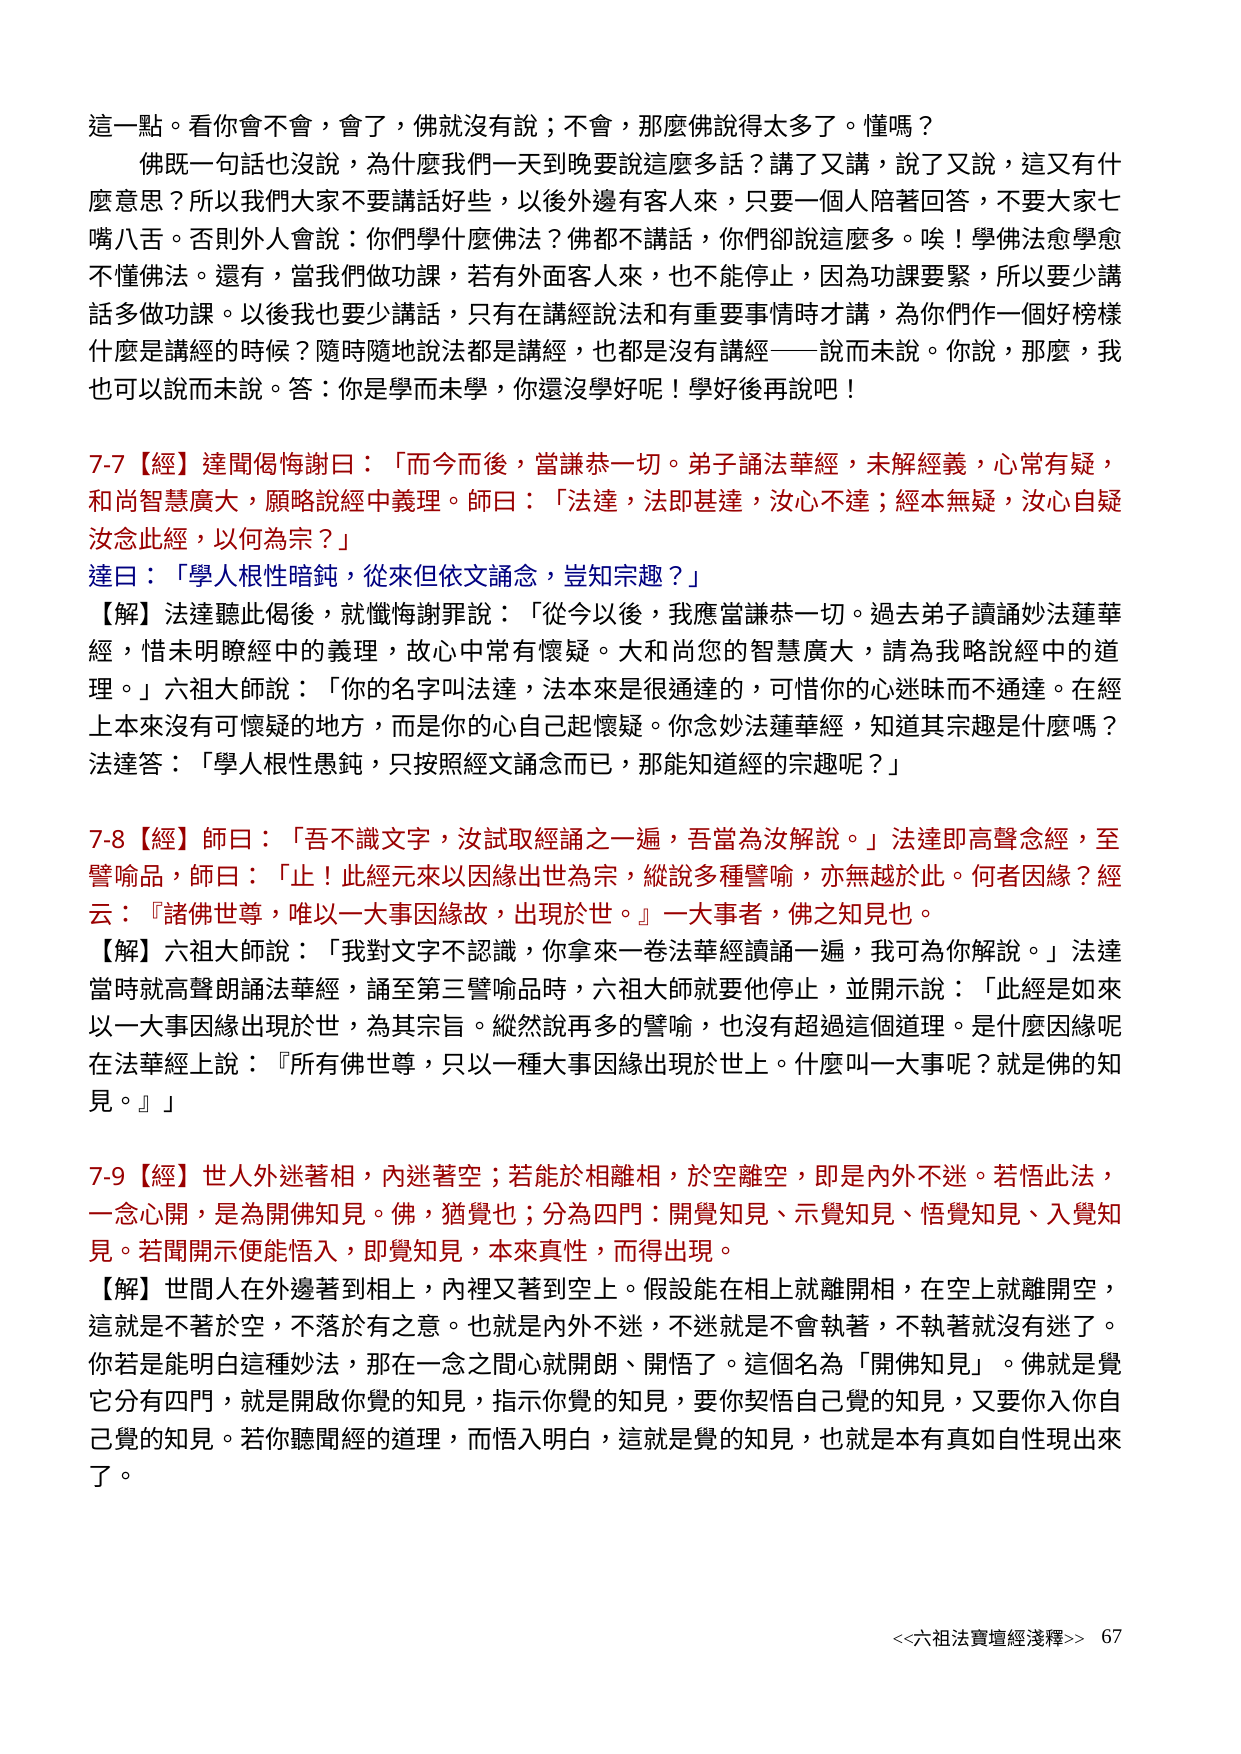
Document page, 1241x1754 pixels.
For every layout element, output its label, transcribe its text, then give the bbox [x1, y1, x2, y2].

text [89, 106, 1122, 143]
text 【解】世間人在外邊著到相上，內裡又著到空上。假設能在相上就離開相，在空上就離開空，這就是不著於空，不落於有之意。也就是內外不迷，不迷就是不會執著，不執著就沒有迷了。你若是能明白這種妙法，那在一念之間心就開朗、開悟了。這個名為「開佛知見」。佛就是覺，它分有四門，就是開啟你覺的知見，指示你覺的知見，要你契悟自己覺的知見，又要你入你自己覺的知見。若你聽聞經的道理，而悟入明白，這就是覺的知見，也就是本有真如自性現出來了。 [89, 1268, 1122, 1493]
text 佛既一句話也沒說，為什麼我們一天到晚要說這麼多話？講了又講，說了又說，這又有什麼意思？所以我們大家不要講話好些，以後外邊有客人來，只要一個人陪著回答，不要大家七嘴八舌。否則外人會說：你們學什麼佛法？佛都不講話，你們卻說這麼多。唉！學佛法愈學愈不懂佛法。還有，當我們做功課，若有外面客人來，也不能停止，因為功課要緊，所以要少講話多做功課。以後我也要少講話，只有在講經說法和有重要事情時才講，為你們作一個好榜樣。什麼是講經的時候？隨時隨地說法都是講經，也都是沒有講經——說而未說。你說，那麼，我也可以說而未說。答：你是學而未學，你還沒學好呢！學好後再說吧！ [89, 143, 1122, 406]
subtitle 7-8【經】師曰：「吾不識文字，汝試取經誦之一遍，吾當為汝解說。」法達即高聲念經，至譬喻品，師曰：「止！此經元來以因緣出世為宗，縱說多種譬喻，亦無越於此。何者因緣？經云：『諸佛世尊，唯以一大事因緣故，出現於世。』一大事者，佛之知見也。 [89, 818, 1122, 931]
text 【解】六祖大師說：「我對文字不認識，你拿來一卷法華經讀誦一遍，我可為你解說。」法達當時就高聲朗誦法華經，誦至第三譬喻品時，六祖大師就要他停止，並開示說：「此經是如來以一大事因緣出現於世，為其宗旨。縱然說再多的譬喻，也沒有超過這個道理。是什麼因緣呢？在法華經上說：『所有佛世尊，只以一種大事因緣出現於世上。什麼叫一大事呢？就是佛的知見。』」 [89, 931, 1122, 1118]
subtitle 7-7【經】達聞偈悔謝曰：「而今而後，當謙恭一切。弟子誦法華經，未解經義，心常有疑，和尚智慧廣大，願略說經中義理。師曰：「法達，法即甚達，汝心不達；經本無疑，汝心自疑。汝念此經，以何為宗？」 [89, 443, 1122, 556]
text 達曰：「學人根性暗鈍，從來但依文誦念，豈知宗趣？」 [89, 556, 1122, 593]
text 【解】法達聽此偈後，就懺悔謝罪說：「從今以後，我應當謙恭一切。過去弟子讀誦妙法蓮華經，惜未明瞭經中的義理，故心中常有懷疑。大和尚您的智慧廣大，請為我略說經中的道理。」六祖大師說：「你的名字叫法達，法本來是很通達的，可惜你的心迷昧而不通達。在經上本來沒有可懷疑的地方，而是你的心自己起懷疑。你念妙法蓮華經，知道其宗趣是什麼嗎？法達答：「學人根性愚鈍，只按照經文誦念而已，那能知道經的宗趣呢？」 [89, 593, 1122, 781]
subtitle 7-9【經】世人外迷著相，內迷著空；若能於相離相，於空離空，即是內外不迷。若悟此法，一念心開，是為開佛知見。佛，猶覺也；分為四門：開覺知見、示覺知見、悟覺知見、入覺知見。若聞開示便能悟入，即覺知見，本來真性，而得出現。 [89, 1156, 1122, 1268]
